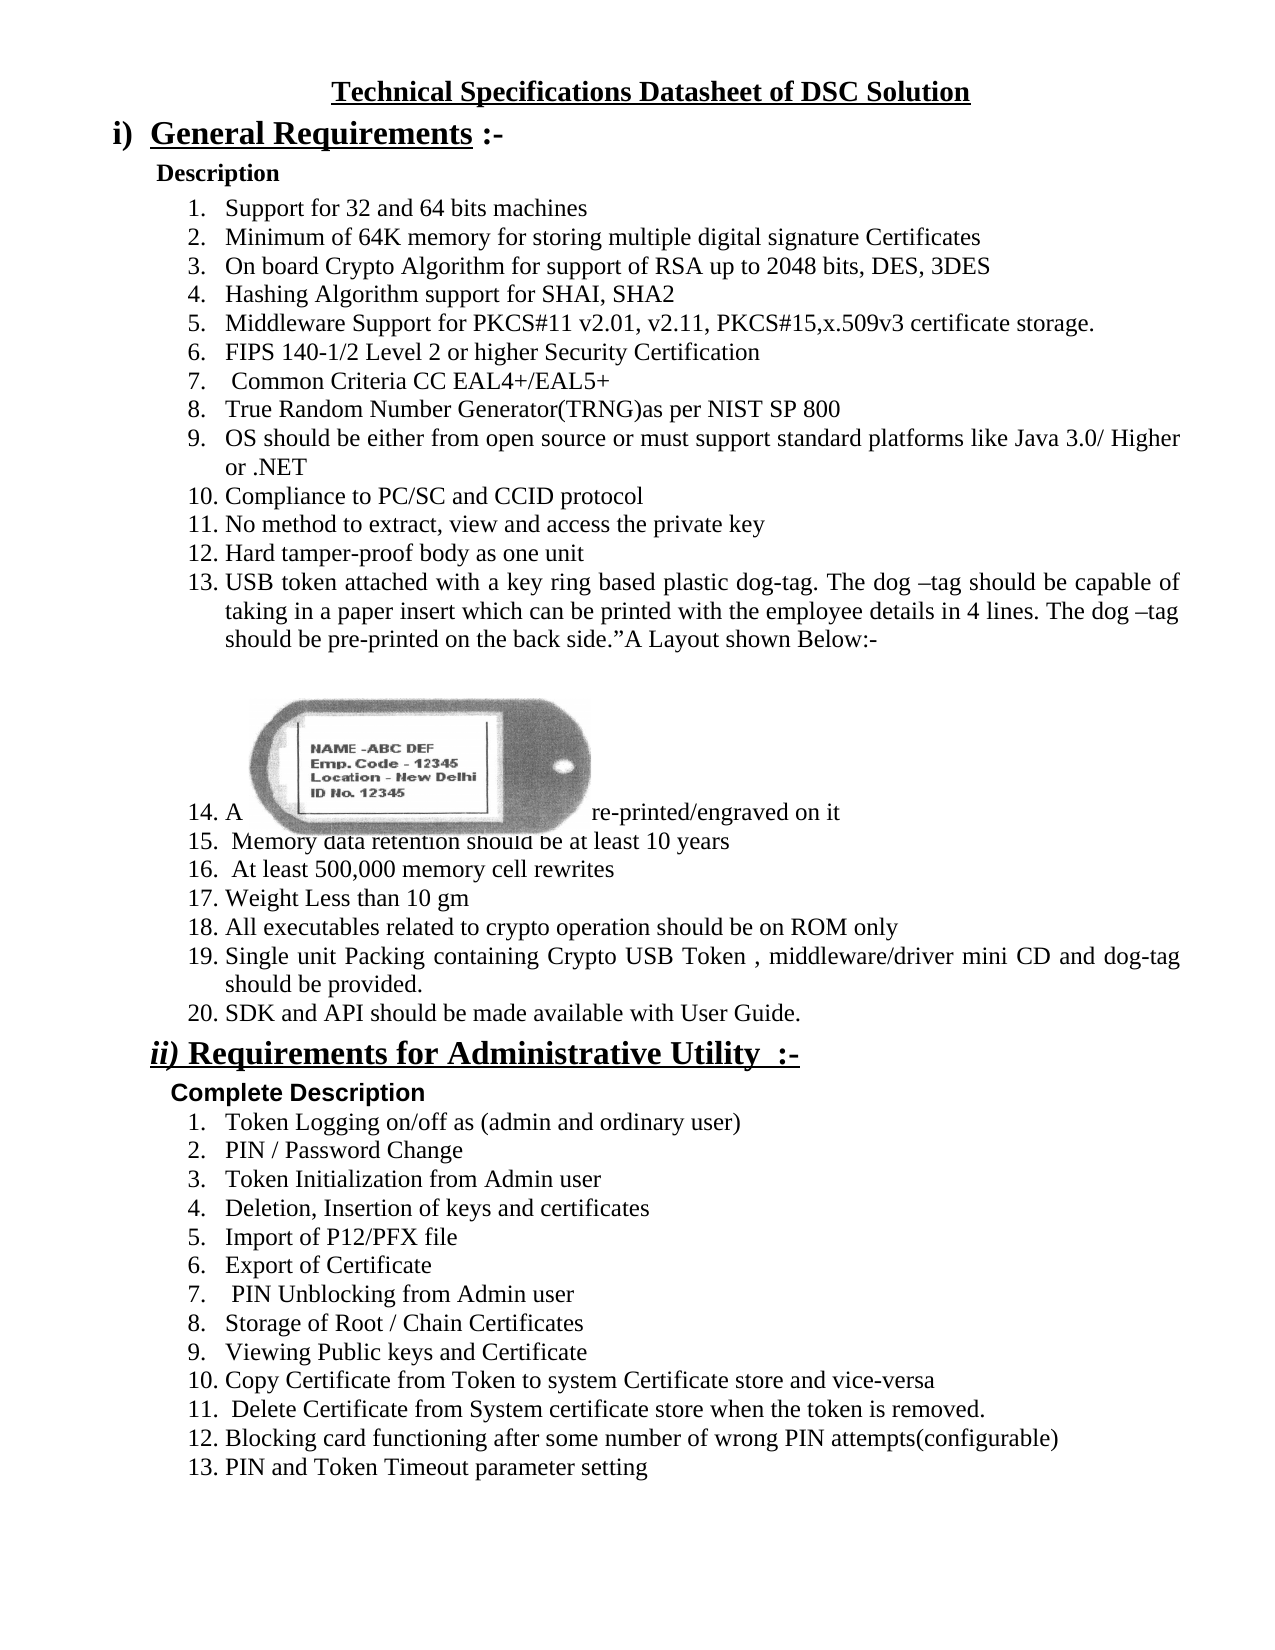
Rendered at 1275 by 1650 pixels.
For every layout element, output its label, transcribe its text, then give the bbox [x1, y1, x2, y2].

list Copy Certificate from Token to system Certificate store and vice-versa [187, 1365, 1181, 1394]
list Minimum of 64K memory for storing multiple digital signature Certificates [187, 222, 1181, 251]
list All executables related to crypto operation should be on ROM only [187, 912, 1181, 941]
list Hard tamper-proof body as one unit [187, 538, 1181, 567]
list PIN and Token Timeout parameter setting [187, 1452, 1181, 1480]
list FIPS 140-1/2 Level 2 or higher Security Certification [187, 337, 1181, 366]
text ii) Requirements for Administrative Utility :- [150, 1033, 1181, 1072]
list General Requirements :- [112, 114, 1181, 152]
list Middleware Support for PKCS#11 v2.01, v2.11, PKCS#15,x.509v3 certificate storage. [187, 308, 1181, 337]
list True Random Number Generator(TRNG)as per NIST SP 800 [187, 394, 1181, 423]
list Storage of Root / Chain Certificates [187, 1308, 1181, 1337]
list USB token attached with a key ring based plastic dog-tag. The dog –tag should be capable of taking in a paper insert which can be printed with the employee details in 4 lines. The dog –tag should be pre-printed on the back side.”A Layout shown Below:- [187, 567, 1181, 653]
list Compliance to PC/SC and CCID protocol [187, 481, 1181, 509]
list Viewing Public keys and Certificate [187, 1337, 1181, 1365]
list No method to extract, view and access the private key [187, 509, 1181, 538]
list PIN / Password Change [187, 1135, 1181, 1164]
text Description [150, 158, 1181, 187]
list Export of Certificate [187, 1250, 1181, 1279]
list A unique Serial Number should be pre-printed/engraved on it [592, 797, 1181, 826]
text Technical Specifications Datasheet of DSC Solution [120, 74, 1181, 107]
list Weight Less than 10 gm [187, 883, 1181, 912]
list On board Crypto Algorithm for support of RSA up to 2048 bits, DES, 3DES [187, 251, 1181, 279]
list Common Criteria CC EAL4+/EAL5+ [187, 366, 1181, 394]
list Deletion, Insertion of keys and certificates [187, 1193, 1181, 1222]
list Support for 32 and 64 bits machines [187, 193, 1181, 222]
list PIN Unblocking from Admin user [187, 1279, 1181, 1308]
list Memory data retention should be at least 10 years [187, 826, 1181, 854]
list Delete Certificate from System certificate store when the token is removed. [187, 1394, 1181, 1423]
list Token Initialization from Admin user [187, 1164, 1181, 1193]
list Token Logging on/off as (admin and ordinary user) [187, 1107, 1181, 1135]
text Complete Description [150, 1078, 1181, 1107]
list Single unit Packing containing Crypto USB Token , middleware/driver mini CD and dog-tag should be provided. [187, 941, 1181, 998]
list SDK and API should be made available with User Guide. [187, 998, 1181, 1027]
list At least 500,000 memory cell rewrites [187, 854, 1181, 883]
list OS should be either from open source or must support standard platforms like Java 3.0/ Higher or .NET [187, 423, 1181, 481]
list Blocking card functioning after some number of wrong PIN attempts(configurable) [187, 1423, 1181, 1452]
list Import of P12/PFX file [187, 1222, 1181, 1250]
picture [248, 698, 592, 836]
list Hashing Algorithm support for SHAI, SHA2 [187, 279, 1181, 308]
